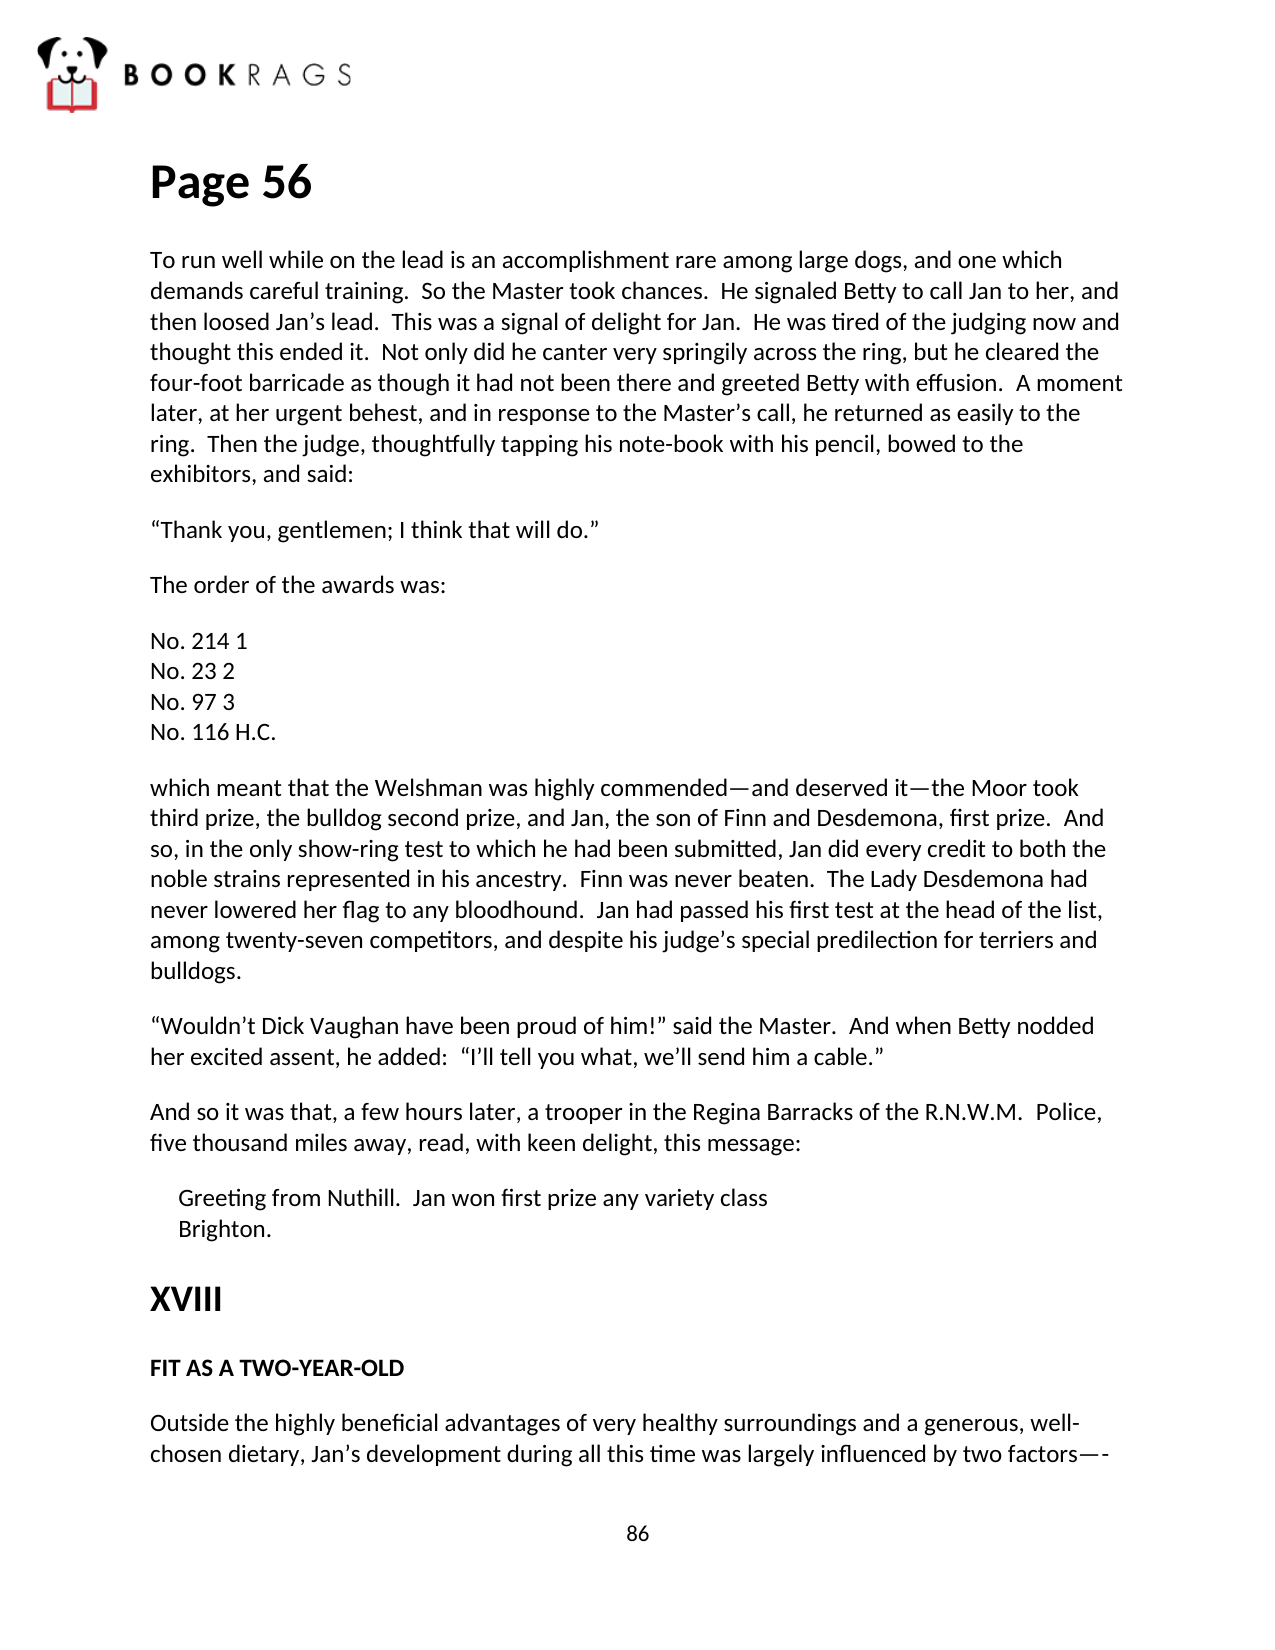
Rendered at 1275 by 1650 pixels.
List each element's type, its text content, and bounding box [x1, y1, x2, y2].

text Greeting from Nuthill. Jan won first prize any variety class Brighton. [150, 1183, 1125, 1244]
text XVIII [150, 1275, 1125, 1321]
text The order of the awards was: [150, 569, 1125, 600]
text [150, 1407, 1125, 1468]
text No. 214 1 No. 23 2 No. 97 3 No. 116 H.C. [150, 625, 1125, 747]
text FIT AS A TWO-YEAR-OLD [150, 1352, 1125, 1382]
picture [37, 37, 351, 113]
text “Wouldn’t Dick Vaughan have been proud of him!” said the Master. And when Betty nodded her excited assent, he added: “I’ll tell you what, we’ll send him a cable.” [150, 1011, 1125, 1072]
text which meant that the Welshman was highly commended—­and deserved it—­the Moor took third prize, the bulldog second prize, and Jan, the son of Finn and Desdemona, first prize. And so, in the only show-ring test to which he had been submitted, Jan did every credit to both the noble strains represented in his ancestry. Finn was never beaten. The Lady Desdemona had never lowered her flag to any bloodhound. Jan had passed his first test at the head of the list, among twenty-seven competitors, and despite his judge’s special predilection for terriers and bulldogs. [150, 772, 1125, 986]
text To run well while on the lead is an accomplishment rare among large dogs, and one which demands careful training. So the Master took chances. He signaled Betty to call Jan to her, and then loosed Jan’s lead. This was a signal of delight for Jan. He was tired of the judging now and thought this ended it. Not only did he canter very springily across the ring, but he cleared the four-foot barricade as though it had not been there and greeted Betty with effusion. A moment later, at her urgent behest, and in response to the Master’s call, he returned as easily to the ring. Then the judge, thoughtfully tapping his note-book with his pencil, bowed to the exhibitors, and said: [150, 244, 1125, 489]
text “Thank you, gentlemen; I think that will do.” [150, 514, 1125, 544]
text And so it was that, a few hours later, a trooper in the Regina Barracks of the R.N.W.M. Police, five thousand miles away, read, with keen delight, this message: [150, 1097, 1125, 1158]
text Page 56 [150, 150, 1125, 211]
